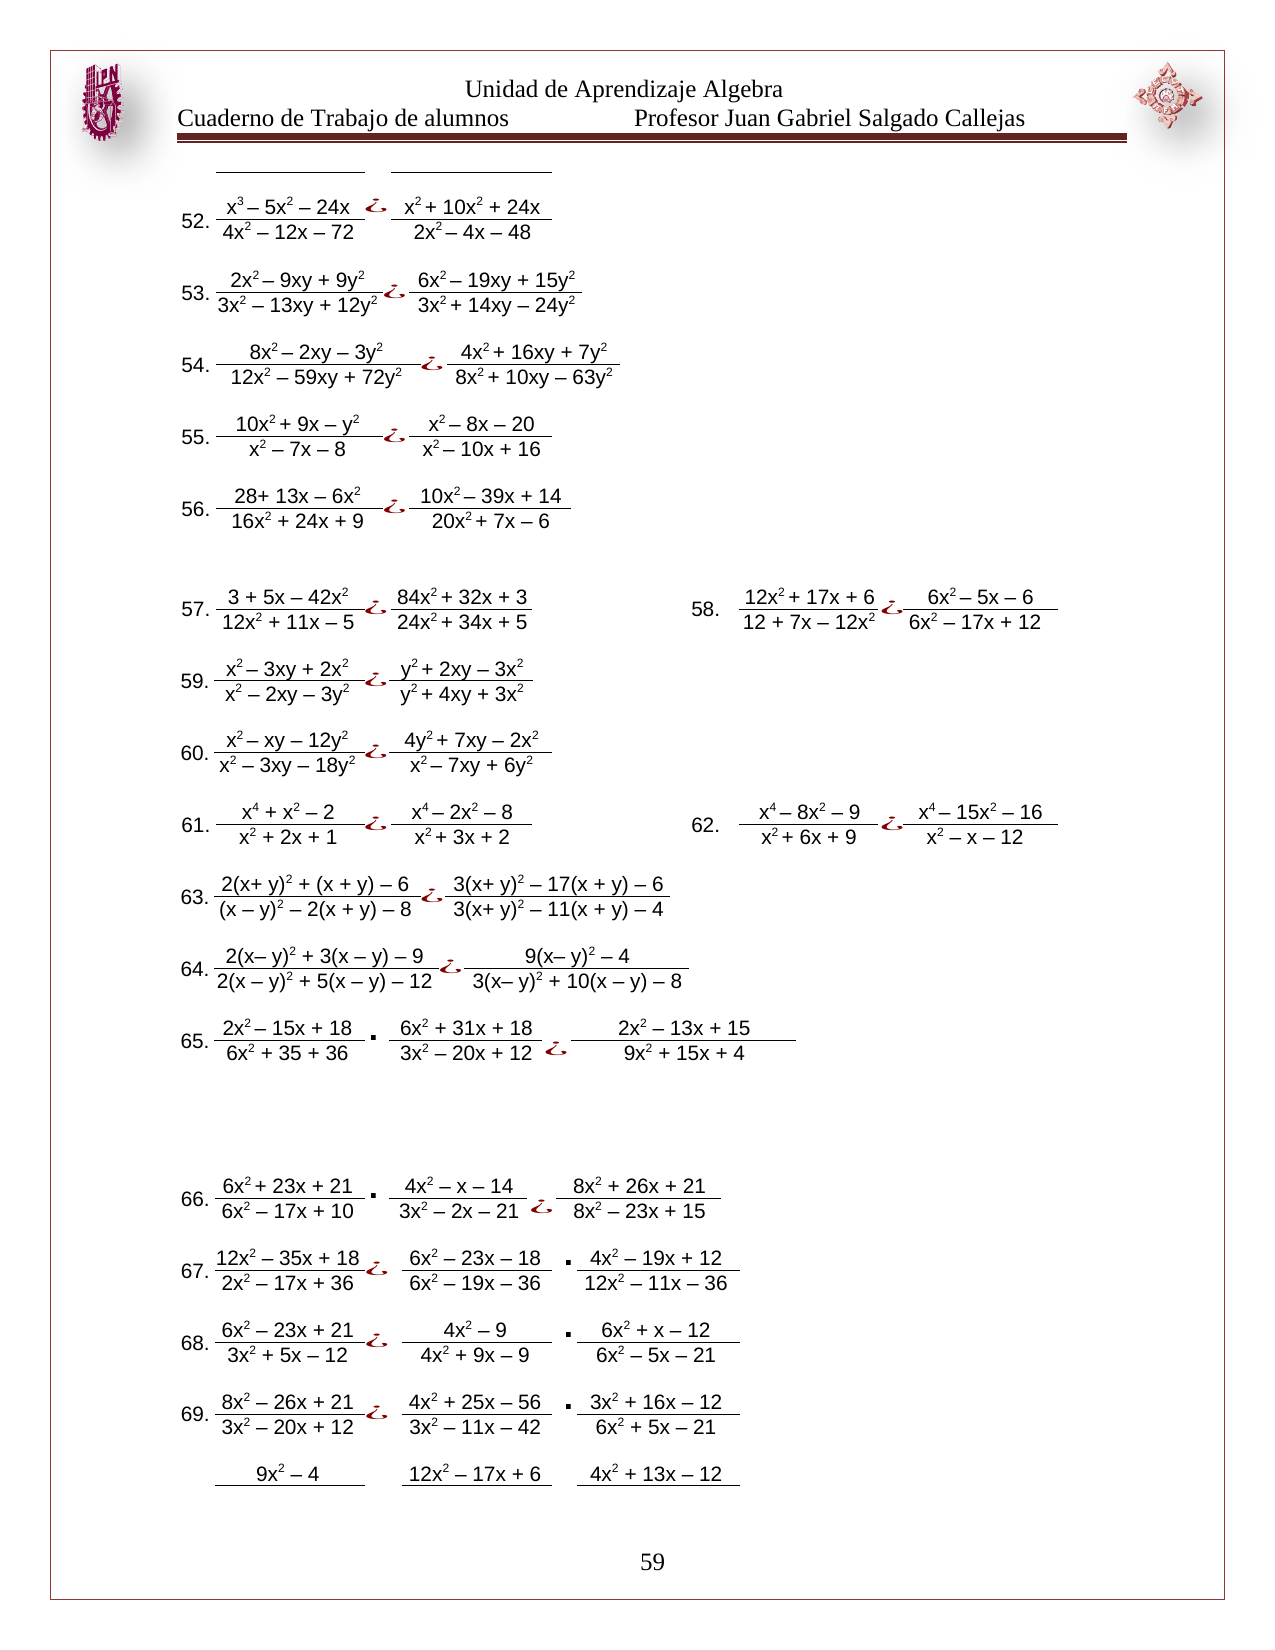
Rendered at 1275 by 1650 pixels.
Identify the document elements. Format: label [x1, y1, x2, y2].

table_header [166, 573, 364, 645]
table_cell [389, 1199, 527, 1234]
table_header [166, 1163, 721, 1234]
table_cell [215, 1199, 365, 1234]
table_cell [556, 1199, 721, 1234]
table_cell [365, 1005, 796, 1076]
picture [1130, 60, 1205, 131]
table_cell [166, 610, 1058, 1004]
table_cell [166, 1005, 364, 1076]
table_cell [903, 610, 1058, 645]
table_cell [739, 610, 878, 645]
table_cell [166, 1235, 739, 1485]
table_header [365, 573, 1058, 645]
picture [79, 59, 126, 145]
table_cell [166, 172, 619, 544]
